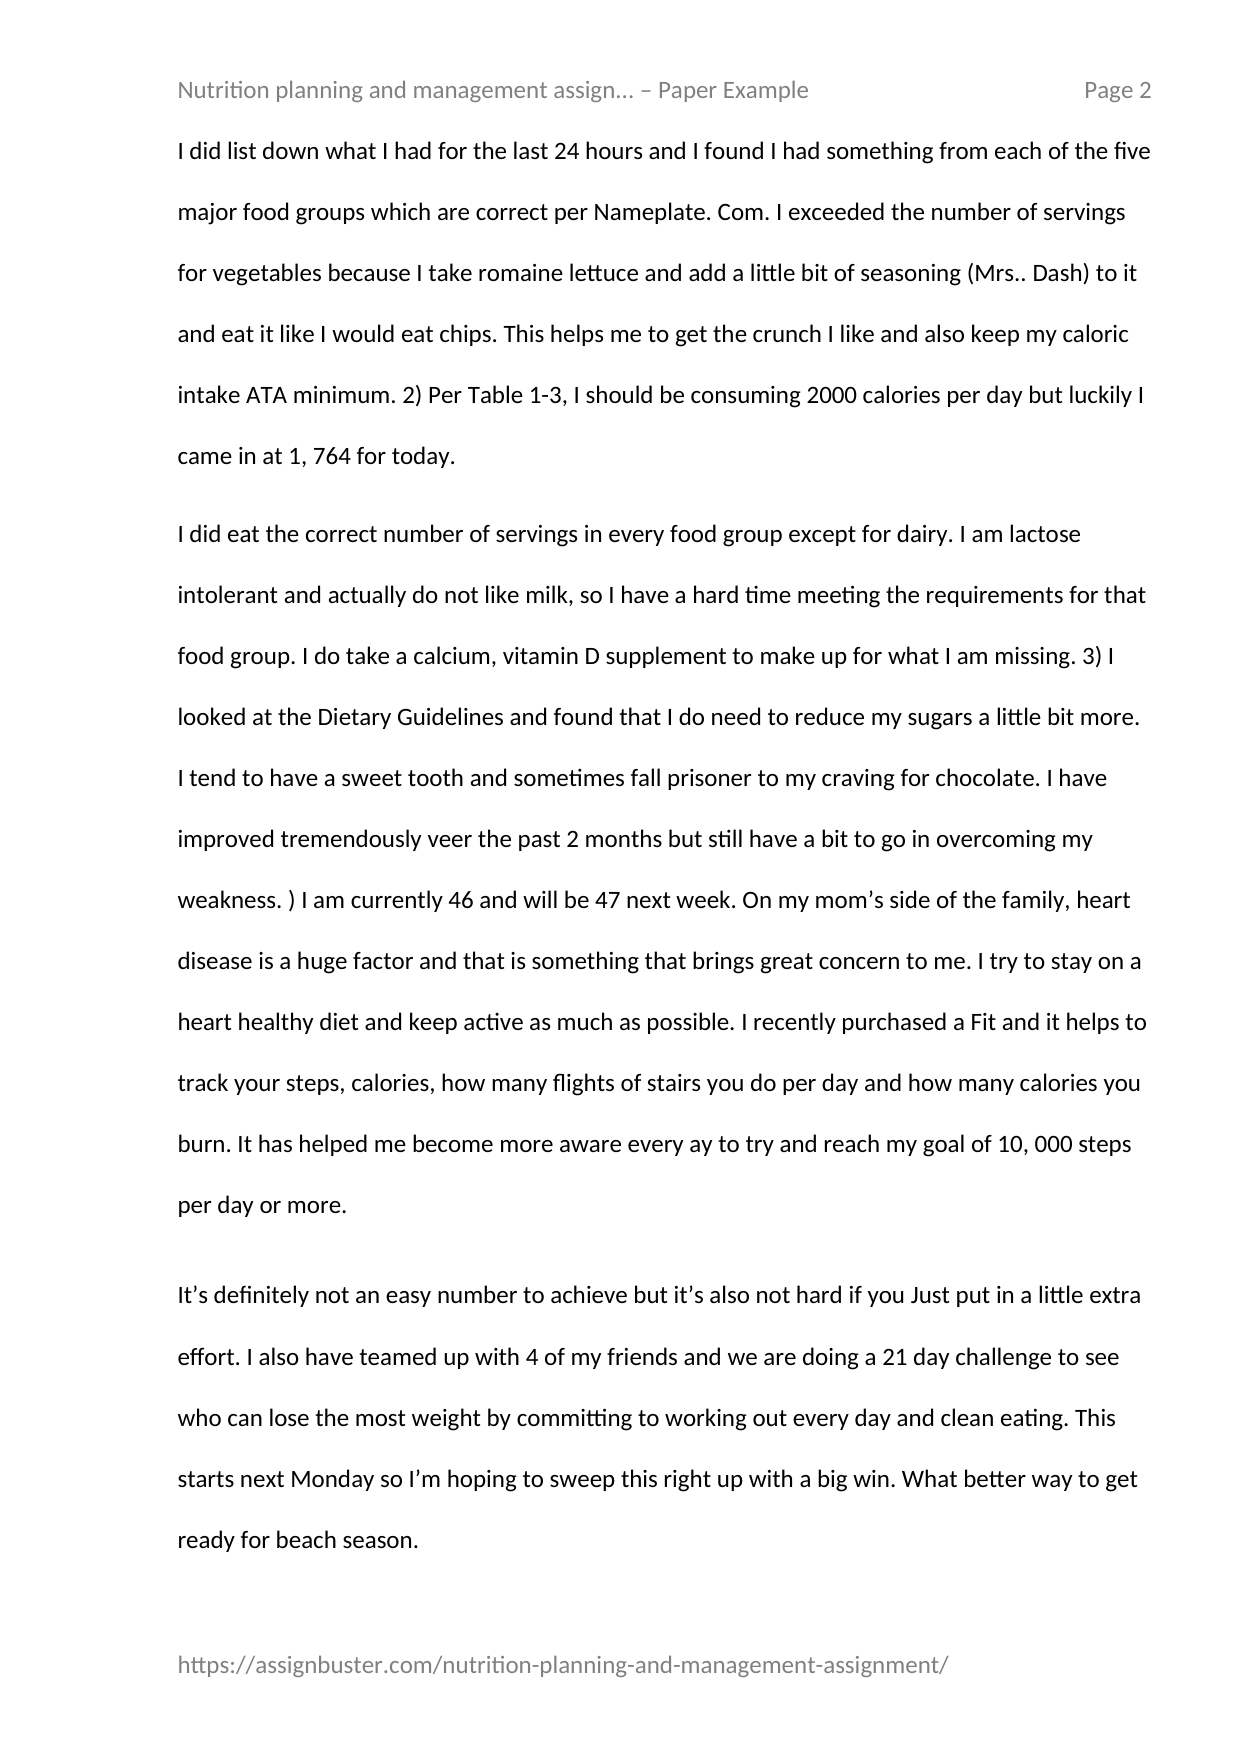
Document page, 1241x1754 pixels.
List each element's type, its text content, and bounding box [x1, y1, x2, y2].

text I did list down what I had for the last 24 hours and I found I had something from each of the five major food groups which are correct per Nameplate. Com. I exceeded the number of servings for vegetables because I take romaine lettuce and add a little bit of seasoning (Mrs.. Dash) to it and eat it like I would eat chips. This helps me to get the crunch I like and also keep my caloric intake ATA minimum. 2) Per Table 1-3, I should be consuming 2000 calories per day but luckily I came in at 1, 764 for today. [177, 135, 1152, 471]
text I did eat the correct number of servings in every food group except for dairy. I am lactose intolerant and actually do not like milk, so I have a hard time meeting the requirements for that food group. I do take a calcium, vitamin D supplement to make up for what I am missing. 3) I looked at the Dietary Guidelines and found that I do need to reduce my sugars a little bit more. I tend to have a sweet tooth and sometimes fall prisoner to my craving for chocolate. I have improved tremendously veer the past 2 months but still have a bit to go in overcoming my weakness. ) I am currently 46 and will be 47 next week. On my mom’s side of the family, heart disease is a huge factor and that is something that brings great concern to me. I try to stay on a heart healthy diet and keep active as much as possible. I recently purchased a Fit and it helps to track your steps, calories, how many flights of stairs you do per day and how many calories you burn. It has helped me become more aware every ay to try and reach my goal of 10, 000 steps per day or more. [177, 518, 1152, 1220]
text It’s definitely not an easy number to achieve but it’s also not hard if you Just put in a little extra effort. I also have teamed up with 4 of my friends and we are doing a 21 day challenge to see who can lose the most weight by committing to working out every day and clean eating. This starts next Monday so I’m hoping to sweep this right up with a big win. What better way to get ready for beach season. [177, 1280, 1152, 1554]
